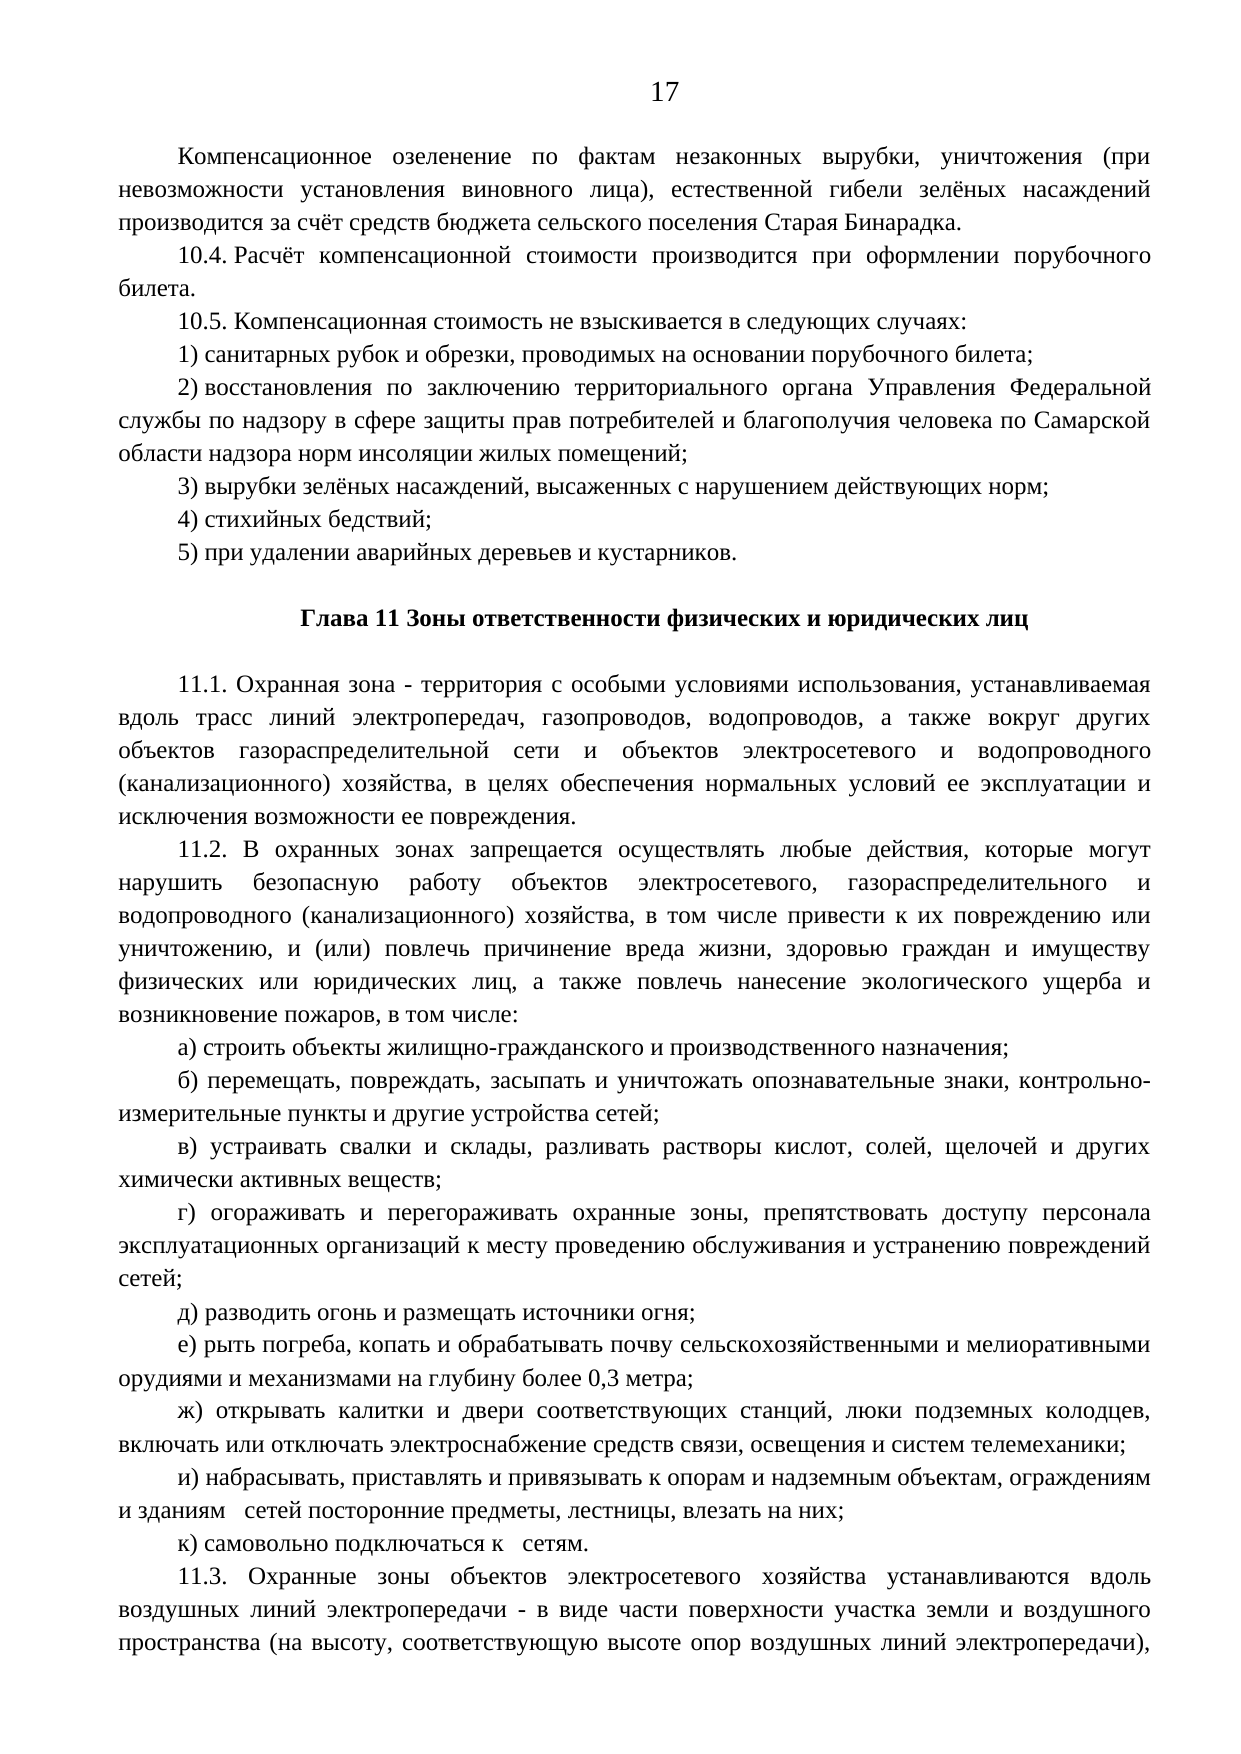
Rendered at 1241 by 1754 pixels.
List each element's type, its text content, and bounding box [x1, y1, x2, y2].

text 4) стихийных бедствий; [118, 504, 1152, 533]
text Компенсационное озеленение по фактам незаконных вырубки, уничтожения (при невозможности установления виновного лица), естественной гибели зелёных насаждений производится за счёт средств бюджета сельского поселения Старая Бинарадка. [118, 141, 1152, 236]
text Глава 11 Зоны ответственности физических и юридических лиц [118, 603, 1152, 632]
text ж) открывать калитки и двери соответствующих станций, люки подземных колодцев, включать или отключать электроснабжение средств связи, освещения и систем телемеханики; [118, 1396, 1152, 1457]
text е) рыть погреба, копать и обрабатывать почву сельскохозяйственными и мелиоративными орудиями и механизмами на глубину более 0,3 метра; [118, 1329, 1152, 1391]
text д) разводить огонь и размещать источники огня; [118, 1297, 1152, 1325]
text а) строить объекты жилищно-гражданского и производственного назначения; [118, 1032, 1152, 1061]
text 10.5. Компенсационная стоимость не взыскивается в следующих случаях: [118, 306, 1152, 335]
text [118, 1561, 1152, 1656]
text и) набрасывать, приставлять и привязывать к опорам и надземным объектам, ограждениям и зданиям сетей посторонние предметы, лестницы, влезать на них; [118, 1462, 1152, 1523]
text 11.2. В охранных зонах запрещается осуществлять любые действия, которые могут нарушить безопасную работу объектов электросетевого, газораспределительного и водопроводного (канализационного) хозяйства, в том числе привести к их повреждению или уничтожению, и (или) повлечь причинение вреда жизни, здоровью граждан и имуществу физических или юридических лиц, а также повлечь нанесение экологического ущерба и возникновение пожаров, в том числе: [118, 834, 1152, 1028]
text в) устраивать свалки и склады, разливать растворы кислот, солей, щелочей и других химически активных веществ; [118, 1131, 1152, 1193]
text 1) санитарных рубок и обрезки, проводимых на основании порубочного билета; [118, 339, 1152, 368]
text 11.1. Охранная зона - территория с особыми условиями использования, устанавливаемая вдоль трасс линий электропередач, газопроводов, водопроводов, а также вокруг других объектов газораспределительной сети и объектов электросетевого и водопроводного (канализационного) хозяйства, в целях обеспечения нормальных условий ее эксплуатации и исключения возможности ее повреждения. [118, 669, 1152, 830]
text 10.4. Расчёт компенсационной стоимости производится при оформлении порубочного билета. [118, 240, 1152, 302]
text 2) восстановления по заключению территориального органа Управления Федеральной службы по надзору в сфере защиты прав потребителей и благополучия человека по Самарской области надзора норм инсоляции жилых помещений; [118, 372, 1152, 467]
text 3) вырубки зелёных насаждений, высаженных с нарушением действующих норм; [118, 471, 1152, 500]
text б) перемещать, повреждать, засыпать и уничтожать опознавательные знаки, контрольно-измерительные пункты и другие устройства сетей; [118, 1065, 1152, 1127]
text 5) при удалении аварийных деревьев и кустарников. [118, 537, 1152, 566]
text к) самовольно подключаться к сетям. [118, 1528, 1152, 1556]
text г) огораживать и перегораживать охранные зоны, препятствовать доступу персонала эксплуатационных организаций к месту проведению обслуживания и устранению повреждений сетей; [118, 1197, 1152, 1292]
